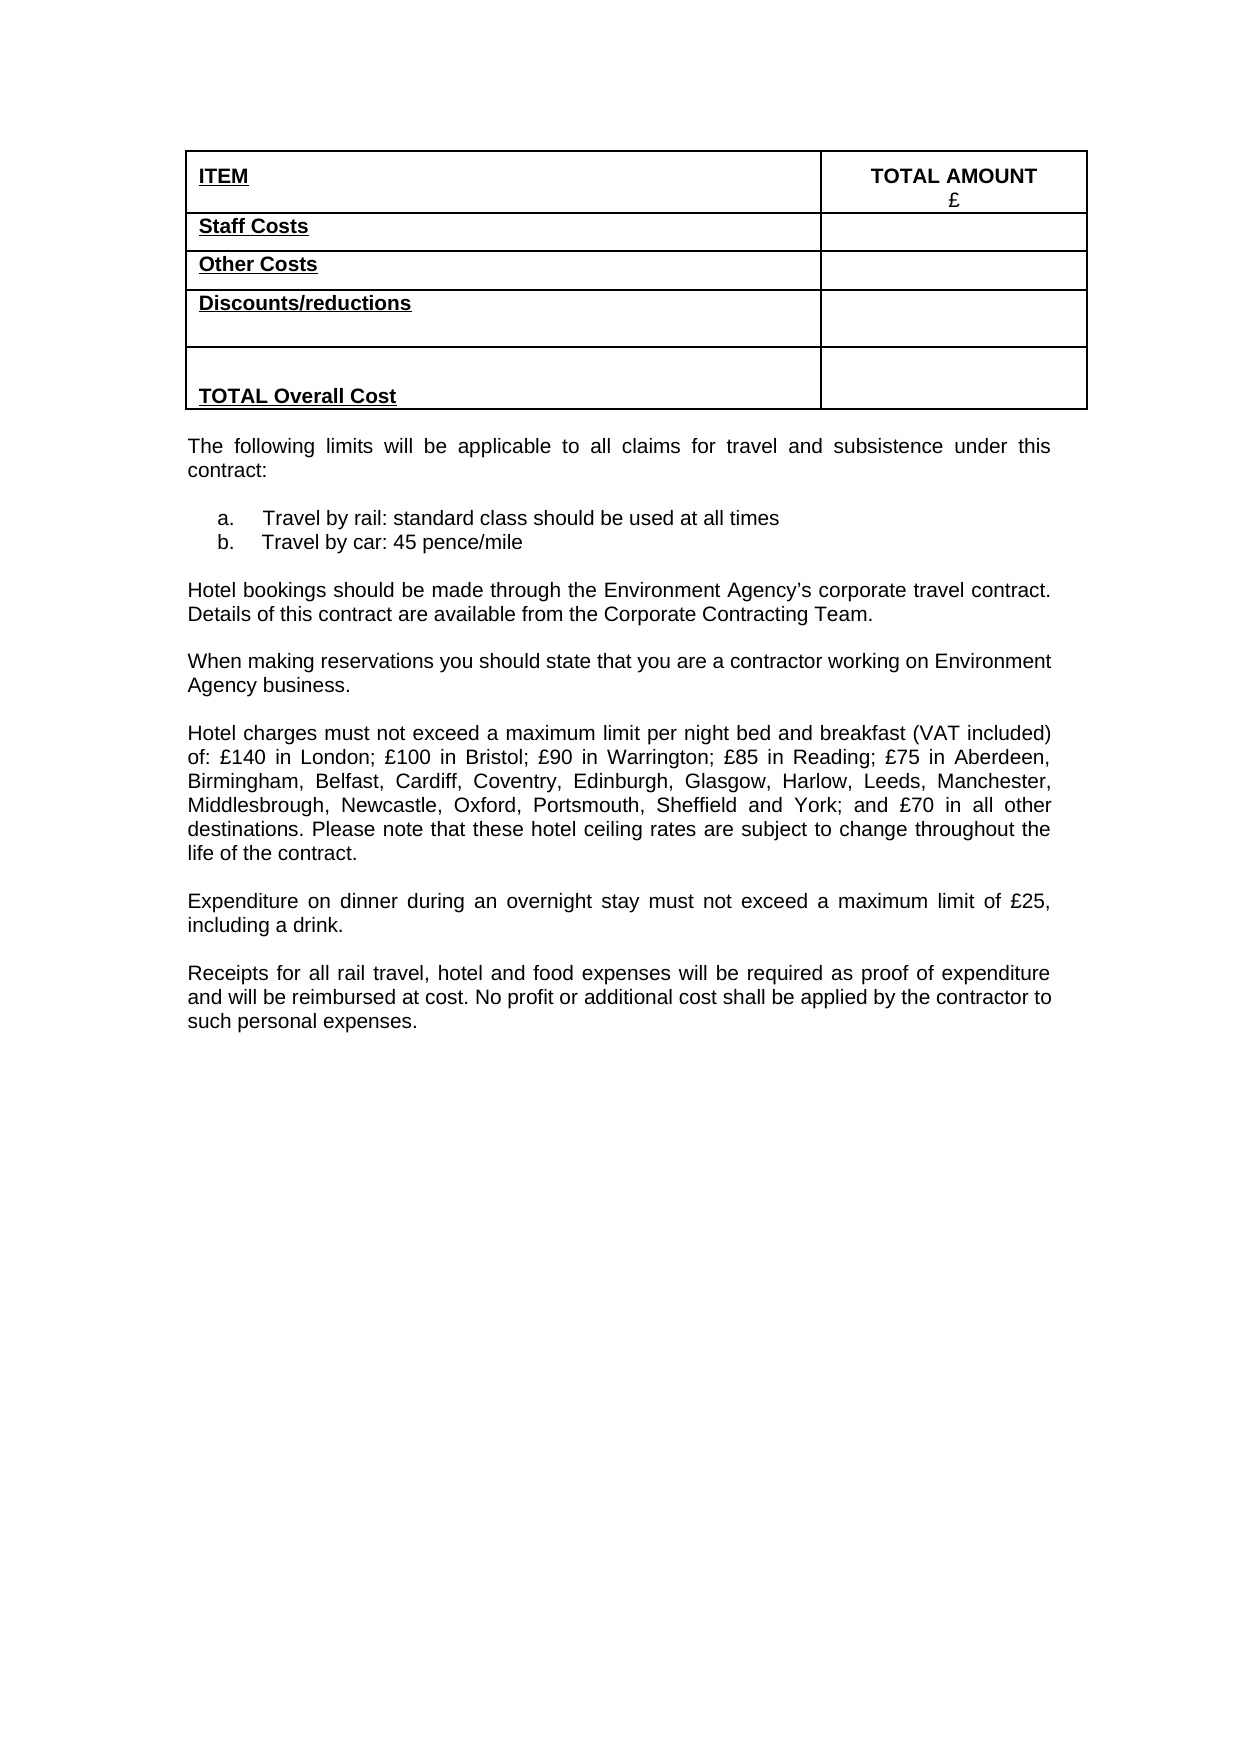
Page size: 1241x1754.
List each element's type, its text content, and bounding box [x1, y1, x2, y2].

table_cell Staff Costs [187, 214, 820, 250]
table_header TOTAL AMOUNT £ [822, 152, 1086, 212]
text The following limits will be applicable to all claims for travel and subsistence under this contract: [187, 434, 1053, 482]
table_cell TOTAL Overall Cost [187, 348, 820, 408]
text Hotel charges must not exceed a maximum limit per night bed and breakfast (VAT included) of: £140 in London; £100 in Bristol; £90 in Warrington; £85 in Reading; £75 in Aberdeen, Birmingham, Belfast, Cardiff, Coventry, Edinburgh, Glasgow, Harlow, Leeds, Manchester, Middlesbrough, Newcastle, Oxford, Portsmouth, Sheffield and York; and £70 in all other destinations. Please note that these hotel ceiling rates are subject to change throughout the life of the contract. [187, 721, 1053, 865]
list Travel by car: 45 pence/mile [217, 529, 1053, 553]
text Receipts for all rail travel, hotel and food expenses will be required as proof of expenditure and will be reimbursed at cost. No profit or additional cost shall be applied by the contractor to such personal expenses. [187, 961, 1053, 1033]
text Expenditure on dinner during an overnight stay must not exceed a maximum limit of £25, including a drink. [187, 889, 1053, 937]
table_cell [822, 291, 1086, 346]
text When making reservations you should state that you are a contractor working on Environment Agency business. [187, 649, 1053, 697]
list Travel by rail: standard class should be used at all times [217, 506, 1053, 529]
table_cell [822, 252, 1086, 289]
text Hotel bookings should be made through the Environment Agency’s corporate travel contract. Details of this contract are available from the Corporate Contracting Team. [187, 577, 1053, 625]
table_header ITEM [187, 152, 820, 212]
table_cell Discounts/reductions [187, 291, 820, 346]
table_cell [822, 214, 1086, 250]
table_cell Other Costs [187, 252, 820, 289]
table_cell [822, 348, 1086, 408]
